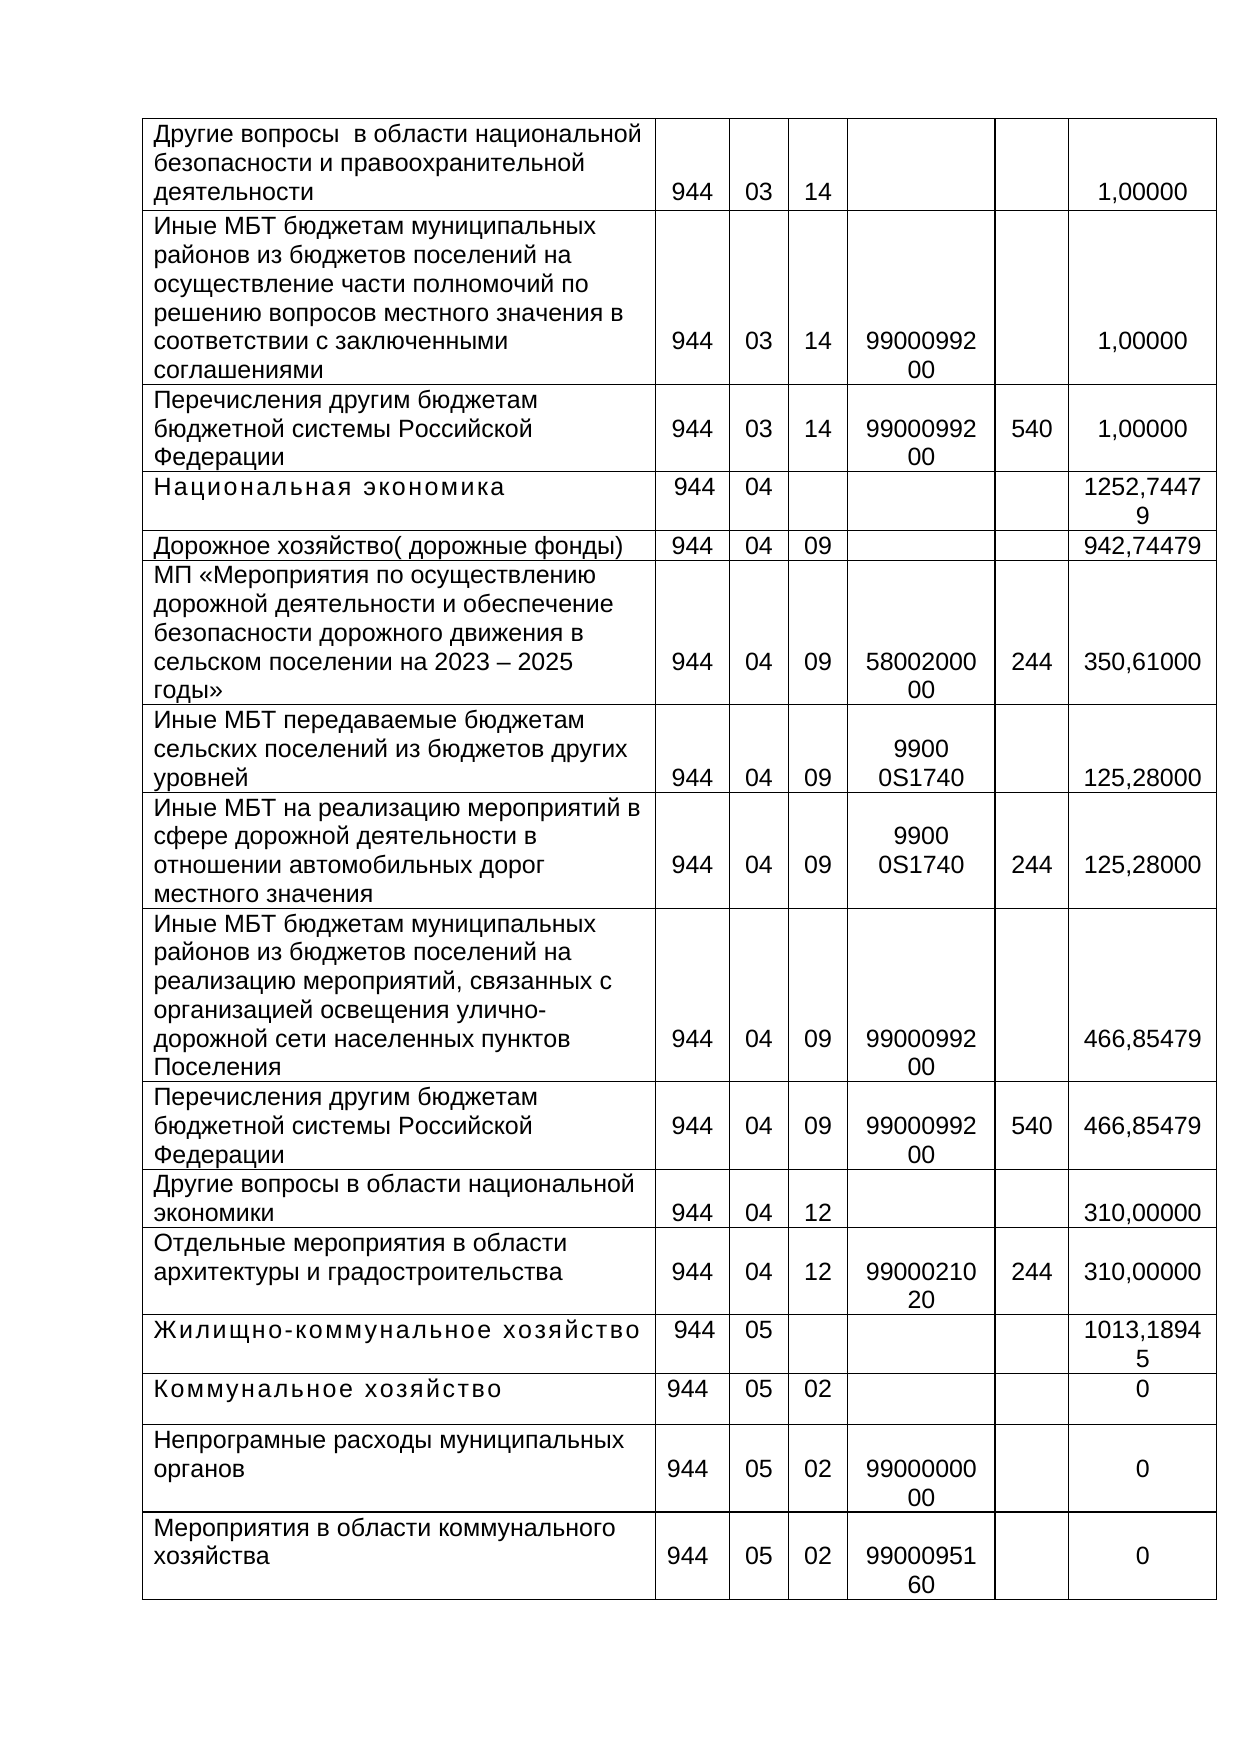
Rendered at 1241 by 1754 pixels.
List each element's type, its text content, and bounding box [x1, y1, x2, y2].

table_cell 540 [996, 1082, 1068, 1168]
table_cell [996, 119, 1068, 210]
table_cell 1013,18945 [1069, 1315, 1216, 1373]
table_cell 944 [656, 119, 729, 210]
table_cell Перечисления другим бюджетам бюджетной системы Российской Федерации [143, 385, 655, 471]
table_cell [789, 472, 847, 530]
table_cell 0 [1069, 1374, 1216, 1424]
table_cell 944 [656, 909, 729, 1081]
table_cell 03 [730, 211, 788, 384]
table_cell Жилищно-коммунальное хозяйство [143, 1315, 655, 1373]
table_cell 09 [789, 793, 847, 908]
table_cell 09 [789, 531, 847, 559]
table_cell [996, 1170, 1068, 1227]
table_cell 1,00000 [1069, 119, 1216, 210]
table_cell 944 [656, 1228, 729, 1314]
table_cell МП «Мероприятия по осуществлению дорожной деятельности и обеспечение безопасности дорожного движения в сельском поселении на 2023 – 2025 годы» [143, 561, 655, 704]
table_cell 05 [730, 1315, 788, 1373]
table_cell Непрограмные расходы муниципальных органов [143, 1425, 655, 1511]
table_cell [996, 1315, 1068, 1373]
table_cell 04 [730, 561, 788, 704]
table_cell 350,61000 [1069, 561, 1216, 704]
table_cell 466,85479 [1069, 909, 1216, 1081]
table_cell 244 [996, 793, 1068, 908]
table_cell 9900099200 [848, 1082, 994, 1168]
table_cell [789, 1315, 847, 1373]
table_cell Иные МБТ передаваемые бюджетам сельских поселений из бюджетов других уровней [143, 705, 655, 792]
table_cell 09 [789, 909, 847, 1081]
table_cell 04 [730, 705, 788, 792]
table_cell 944 [656, 211, 729, 384]
table_cell 05 [730, 1513, 788, 1599]
table_cell Иные МБТ на реализацию мероприятий в сфере дорожной деятельности в отношении автомобильных дорог местного значения [143, 793, 655, 908]
table_cell Мероприятия в области коммунального хозяйства [143, 1513, 655, 1599]
table_cell [996, 1425, 1068, 1511]
table_cell 9900099200 [848, 909, 994, 1081]
table_cell [996, 705, 1068, 792]
table_cell Отдельные мероприятия в области архитектуры и градостроительства [143, 1228, 655, 1314]
table_cell 04 [730, 1228, 788, 1314]
table_cell 9900021020 [848, 1228, 994, 1314]
table_cell 05 [730, 1374, 788, 1424]
table_cell 1252,74479 [1069, 472, 1216, 530]
table_cell 04 [730, 909, 788, 1081]
table_cell 9900095160 [848, 1513, 994, 1599]
table_cell 310,00000 [1069, 1228, 1216, 1314]
table_cell [848, 472, 994, 530]
table_cell 944 [656, 1513, 729, 1599]
table_cell 944 [656, 705, 729, 792]
table_cell [996, 211, 1068, 384]
table_cell Дорожное хозяйство( дорожные фонды) [143, 531, 655, 559]
table_cell 1,00000 [1069, 385, 1216, 471]
table_cell 0 [1069, 1425, 1216, 1511]
table_cell 1,00000 [1069, 211, 1216, 384]
table_cell [848, 1170, 994, 1227]
table_cell [996, 1513, 1068, 1599]
table_cell [996, 531, 1068, 559]
table_cell [848, 1374, 994, 1424]
table_cell 04 [730, 531, 788, 559]
table_cell 244 [996, 561, 1068, 704]
table_cell 310,00000 [1069, 1170, 1216, 1227]
table_cell 0 [1069, 1513, 1216, 1599]
table_cell 125,28000 [1069, 705, 1216, 792]
table_cell 99000S1740 [848, 793, 994, 908]
table_cell 02 [789, 1425, 847, 1511]
table_cell 944 [656, 1315, 729, 1373]
table_cell [848, 119, 994, 210]
table_cell Иные МБТ бюджетам муниципальных районов из бюджетов поселений на реализацию мероприятий, связанных с организацией освещения улично-дорожной сети населенных пунктов Поселения [143, 909, 655, 1081]
table_cell [848, 1315, 994, 1373]
table_cell 466,85479 [1069, 1082, 1216, 1168]
table_cell 944 [656, 1170, 729, 1227]
table_cell 944 [656, 1082, 729, 1168]
table_cell [996, 472, 1068, 530]
table_cell 99000S1740 [848, 705, 994, 792]
table_cell 04 [730, 1082, 788, 1168]
table_cell 04 [730, 472, 788, 530]
table_cell 125,28000 [1069, 793, 1216, 908]
table_cell Другие вопросы в области национальной экономики [143, 1170, 655, 1227]
table_cell 02 [789, 1513, 847, 1599]
table_cell Коммунальное хозяйство [143, 1374, 655, 1424]
table_cell 540 [996, 385, 1068, 471]
table_cell 944 [656, 472, 729, 530]
table_cell 12 [789, 1170, 847, 1227]
table_cell [996, 909, 1068, 1081]
table_cell 02 [789, 1374, 847, 1424]
table_cell 12 [789, 1228, 847, 1314]
table_cell 04 [730, 793, 788, 908]
table_cell [848, 531, 994, 559]
table_cell 9900099200 [848, 385, 994, 471]
table_cell 14 [789, 385, 847, 471]
table_cell Перечисления другим бюджетам бюджетной системы Российской Федерации [143, 1082, 655, 1168]
table_cell 9900099200 [848, 211, 994, 384]
table_cell 05 [730, 1425, 788, 1511]
table_cell 9900000000 [848, 1425, 994, 1511]
table_cell [996, 1374, 1068, 1424]
table_cell 944 [656, 561, 729, 704]
table_cell 944 [656, 1425, 729, 1511]
table_cell 09 [789, 705, 847, 792]
table_cell 14 [789, 119, 847, 210]
table_cell 14 [789, 211, 847, 384]
table_cell 09 [789, 561, 847, 704]
table_cell 942,74479 [1069, 531, 1216, 559]
table_cell 944 [656, 385, 729, 471]
table_cell 04 [730, 1170, 788, 1227]
table_cell 944 [656, 793, 729, 908]
table_cell 5800200000 [848, 561, 994, 704]
table_cell Национальная экономика [143, 472, 655, 530]
table_cell 944 [656, 1374, 729, 1424]
table_cell Другие вопросы в области национальной безопасности и правоохранительной деятельности [143, 119, 655, 210]
table_cell 244 [996, 1228, 1068, 1314]
table_cell Иные МБТ бюджетам муниципальных районов из бюджетов поселений на осуществление части полномочий по решению вопросов местного значения в соответствии с заключенными соглашениями [143, 211, 655, 384]
table_cell 03 [730, 385, 788, 471]
table_cell 03 [730, 119, 788, 210]
table_cell 09 [789, 1082, 847, 1168]
table_cell 944 [656, 531, 729, 559]
